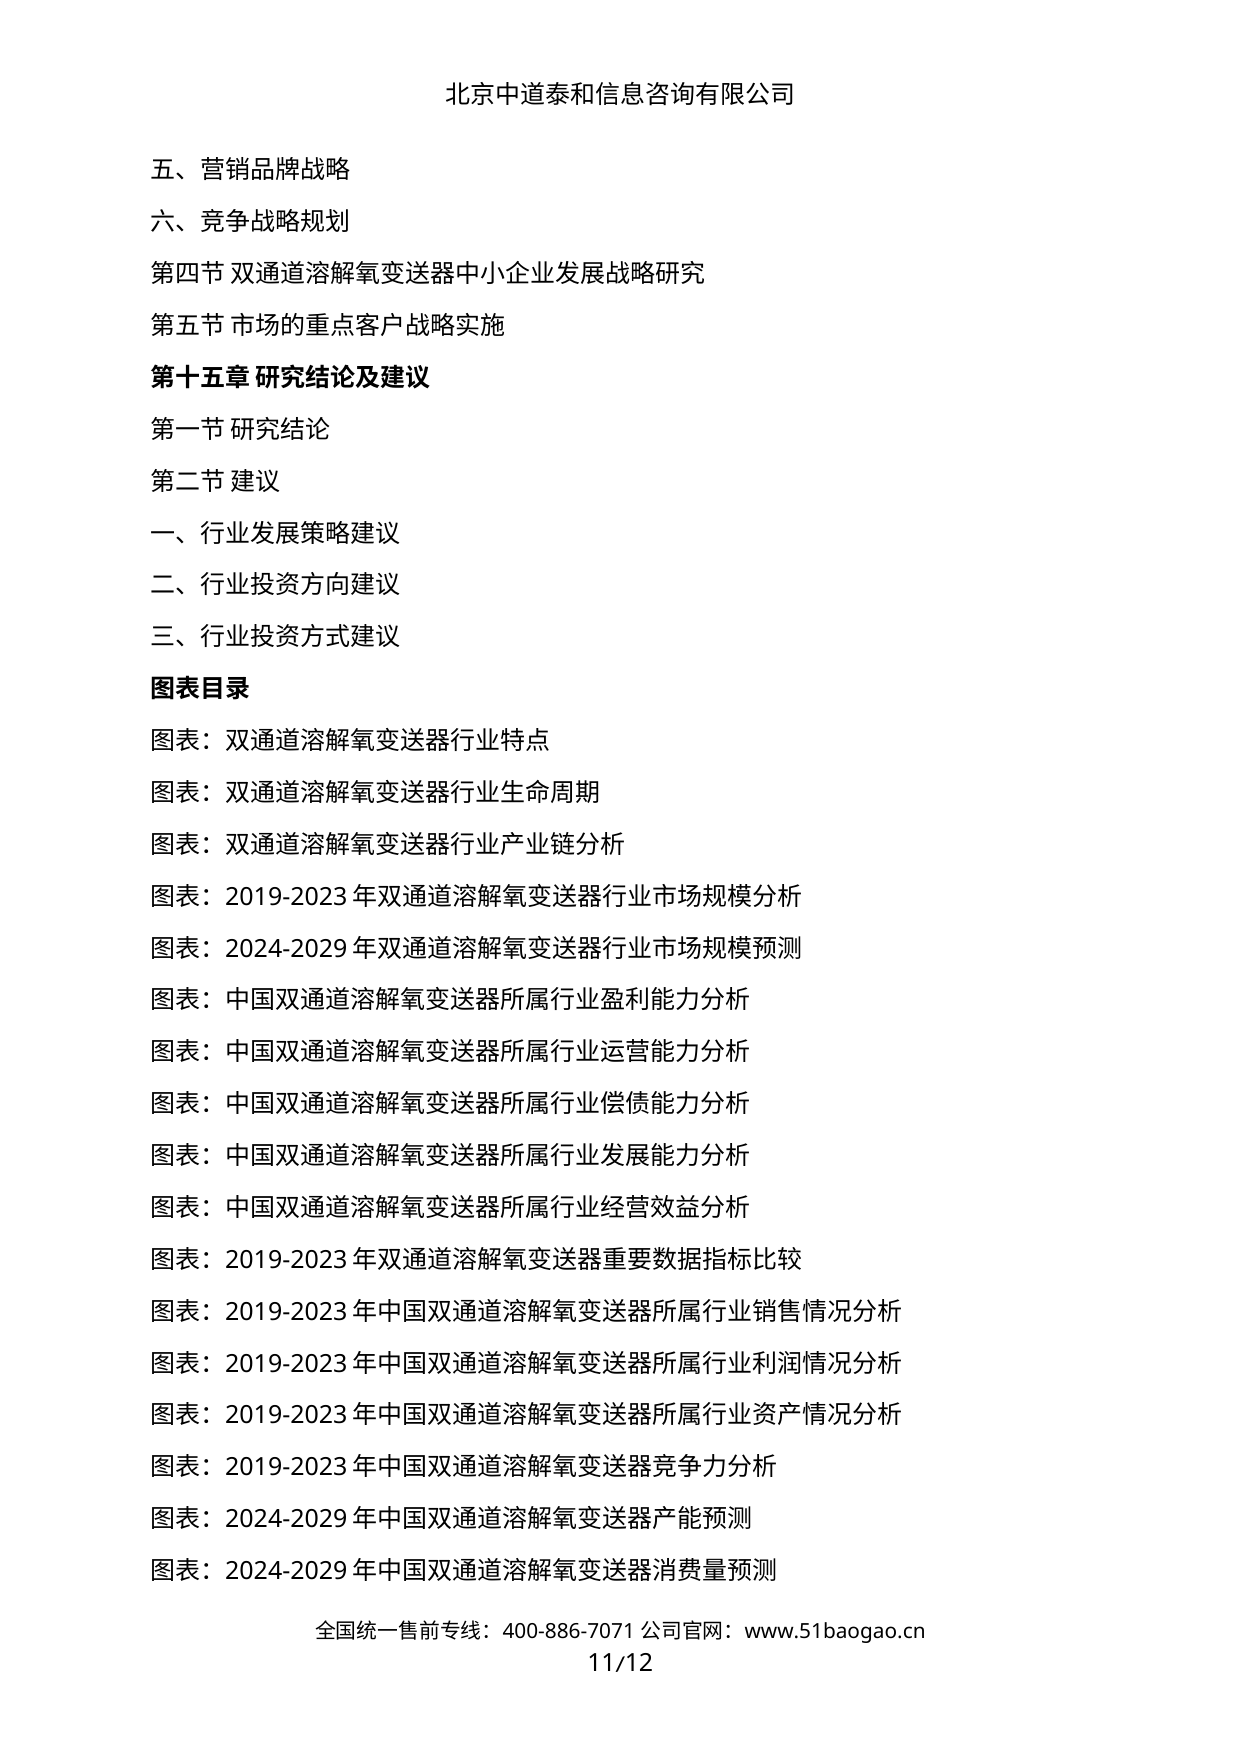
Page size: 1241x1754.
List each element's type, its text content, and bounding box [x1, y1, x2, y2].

text 图表：2019-2023年双通道溶解氧变送器行业市场规模分析 [150, 876, 1090, 912]
text 图表：中国双通道溶解氧变送器所属行业发展能力分析 [150, 1136, 1090, 1172]
text 图表：双通道溶解氧变送器行业生命周期 [150, 772, 1090, 809]
text 第二节 建议 [150, 461, 1090, 497]
text 第一节 研究结论 [150, 409, 1090, 446]
text 图表：双通道溶解氧变送器行业产业链分析 [150, 824, 1090, 861]
text 图表：2024-2029年双通道溶解氧变送器行业市场规模预测 [150, 928, 1090, 964]
text 一、行业发展策略建议 [150, 513, 1090, 549]
text 二、行业投资方向建议 [150, 565, 1090, 601]
text 六、竞争战略规划 [150, 202, 1090, 238]
text 五、营销品牌战略 [150, 150, 1090, 186]
text 图表：中国双通道溶解氧变送器所属行业偿债能力分析 [150, 1084, 1090, 1120]
text 第五节 市场的重点客户战略实施 [150, 306, 1090, 342]
text 图表：2019-2023年中国双通道溶解氧变送器所属行业销售情况分析 [150, 1291, 1090, 1327]
text 图表：2024-2029年中国双通道溶解氧变送器产能预测 [150, 1499, 1090, 1535]
text 图表：中国双通道溶解氧变送器所属行业盈利能力分析 [150, 980, 1090, 1016]
text 图表：双通道溶解氧变送器行业特点 [150, 721, 1090, 757]
text 第四节 双通道溶解氧变送器中小企业发展战略研究 [150, 254, 1090, 290]
text 图表：2019-2023年中国双通道溶解氧变送器竞争力分析 [150, 1447, 1090, 1483]
text 图表：2024-2029年中国双通道溶解氧变送器消费量预测 [150, 1551, 1090, 1587]
text 图表：2019-2023年中国双通道溶解氧变送器所属行业资产情况分析 [150, 1395, 1090, 1431]
text 第十五章 研究结论及建议 [150, 357, 1090, 394]
text 图表：2019-2023年中国双通道溶解氧变送器所属行业利润情况分析 [150, 1343, 1090, 1379]
text 三、行业投资方式建议 [150, 617, 1090, 653]
text 图表：中国双通道溶解氧变送器所属行业运营能力分析 [150, 1032, 1090, 1068]
text 图表：2019-2023年双通道溶解氧变送器重要数据指标比较 [150, 1239, 1090, 1276]
text 图表：中国双通道溶解氧变送器所属行业经营效益分析 [150, 1187, 1090, 1224]
text 图表目录 [150, 669, 1090, 705]
